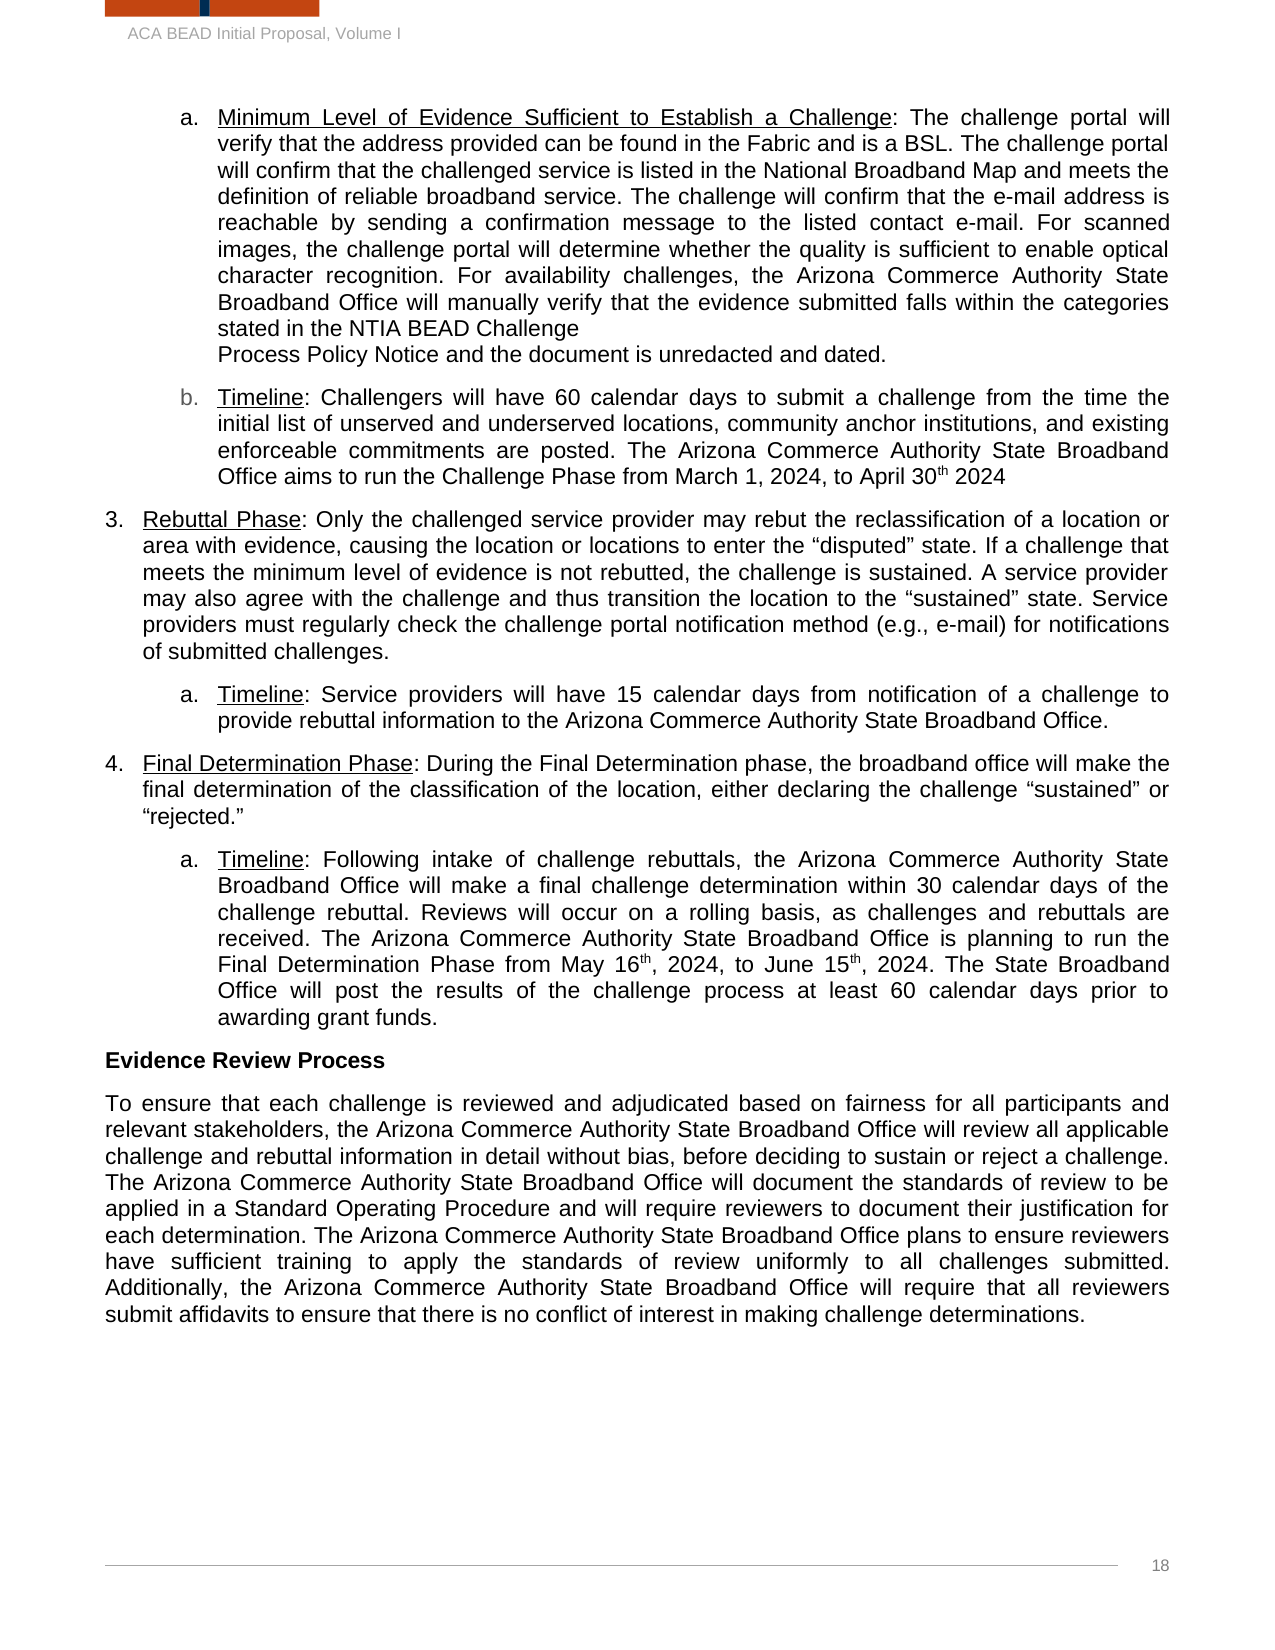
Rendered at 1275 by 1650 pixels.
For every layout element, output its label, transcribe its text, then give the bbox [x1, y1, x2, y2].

list Final Determination Phase: During the Final Determination phase, the broadband office will make the final determination of the classification of the location, either declaring the challenge “sustained” or “rejected.” [105, 750, 1170, 829]
list Timeline: Challengers will have 60 calendar days to submit a challenge from the time the initial list of unserved and underserved locations, community anchor institutions, and existing enforceable commitments are posted. The Arizona Commerce Authority State Broadband Office aims to run the Challenge Phase from March 1, 2024, to April 30th 2024 [180, 384, 1170, 489]
text Process Policy Notice and the document is unredacted and dated. [217, 341, 1219, 367]
text To ensure that each challenge is reviewed and adjudicated based on fairness for all participants and relevant stakeholders, the Arizona Commerce Authority State Broadband Office will review all applicable challenge and rebuttal information in detail without bias, before deciding to sustain or reject a challenge. The Arizona Commerce Authority State Broadband Office will document the standards of review to be applied in a Standard Operating Procedure and will require reviewers to document their justification for each determination. The Arizona Commerce Authority State Broadband Office plans to ensure reviewers have sufficient training to apply the standards of review uniformly to all challenges submitted. Additionally, the Arizona Commerce Authority State Broadband Office will require that all reviewers submit affidavits to ensure that there is no conflict of interest in making challenge determinations. [105, 1090, 1170, 1327]
subtitle Evidence Review Process [105, 1047, 1219, 1073]
list Timeline: Service providers will have 15 calendar days from notification of a challenge to provide rebuttal information to the Arizona Commerce Authority State Broadband Office. [180, 681, 1170, 733]
list Rebuttal Phase: Only the challenged service provider may rebut the reclassification of a location or area with evidence, causing the location or locations to enter the “disputed” state. If a challenge that meets the minimum level of evidence is not rebutted, the challenge is sustained. A service provider may also agree with the challenge and thus transition the location to the “sustained” state. Service providers must regularly check the challenge portal notification method (e.g., e-mail) for notifications of submitted challenges. [105, 506, 1170, 664]
list Timeline: Following intake of challenge rebuttals, the Arizona Commerce Authority State Broadband Office will make a final challenge determination within 30 calendar days of the challenge rebuttal. Reviews will occur on a rolling basis, as challenges and rebuttals are received. The Arizona Commerce Authority State Broadband Office is planning to run the Final Determination Phase from May 16th, 2024, to June 15th, 2024. The State Broadband Office will post the results of the challenge process at least 60 calendar days prior to awarding grant funds. [180, 846, 1170, 1030]
list Minimum Level of Evidence Sufficient to Establish a Challenge: The challenge portal will verify that the address provided can be found in the Fabric and is a BSL. The challenge portal will confirm that the challenged service is listed in the National Broadband Map and meets the definition of reliable broadband service. The challenge will confirm that the e-mail address is reachable by sending a confirmation message to the listed contact e-mail. For scanned images, the challenge portal will determine whether the quality is sufficient to enable optical character recognition. For availability challenges, the Arizona Commerce Authority State Broadband Office will manually verify that the evidence submitted falls within the categories stated in the NTIA BEAD Challenge [180, 104, 1170, 341]
